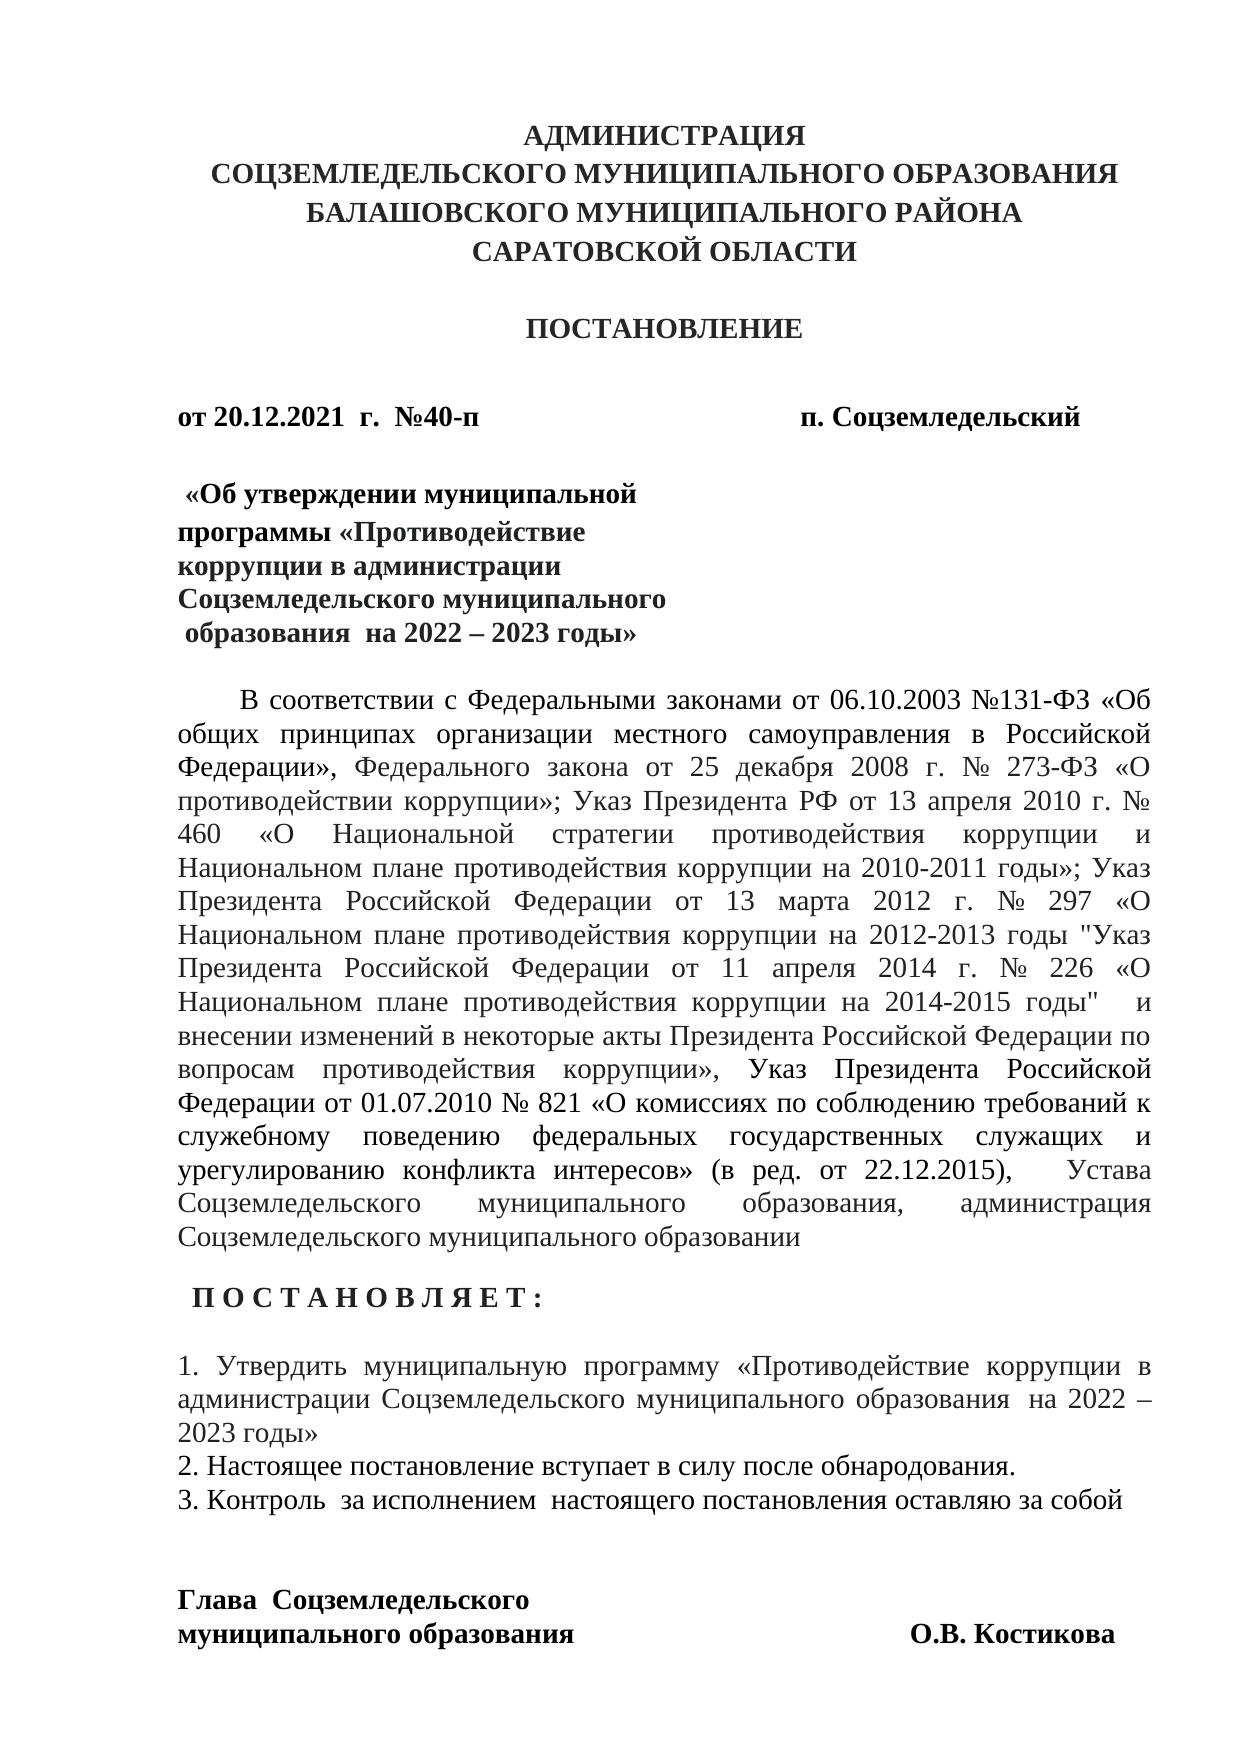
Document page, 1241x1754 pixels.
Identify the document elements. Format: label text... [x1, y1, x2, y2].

text 1. Утвердить муниципальную программу «Противодействие коррупции в администрации Соцземледельского муниципального образования на 2022 – 2023 годы» [177, 1348, 1152, 1448]
text муниципального образования О.В. Костикова [177, 1616, 1152, 1649]
text ПОСТАНОВЛЕНИЕ [177, 311, 1152, 344]
text П О С Т А Н О В Л Я Е Т : [177, 1281, 1152, 1314]
text В соответствии с Федеральными законами от 06.10.2003 №131-ФЗ «Об общих принципах организации местного самоуправления в Российской Федерации», Федерального закона от 25 декабря 2008 г. № 273-ФЗ «О противодействии коррупции»; Указ Президента РФ от 13 апреля 2010 г. № 460 «О Национальной стратегии противодействия коррупции и Национальном плане противодействия коррупции на 2010-2011 годы»; Указ Президента Российской Федерации от 13 марта 2012 г. № 297 «О Национальном плане противодействия коррупции на 2012-2013 годы "Указ Президента Российской Федерации от 11 апреля 2014 г. № 226 «О Национальном плане противодействия коррупции на 2014-2015 годы" и внесении изменений в некоторые акты Президента Российской Федерации по вопросам противодействия коррупции», Указ Президента Российской Федерации от 01.07.2010 № 821 «О комиссиях по соблюдению требований к служебному поведению федеральных государственных служащих и урегулированию конфликта интересов» (в ред. от 22.12.2015), Устава Соцземледельского муниципального образования, администрация Соцземледельского муниципального образовании [177, 682, 1152, 1252]
text «Об утверждении муниципальной [177, 476, 1152, 509]
text Глава Соцземледельского [177, 1582, 1152, 1616]
text программы «Противодействие [177, 514, 1152, 548]
text БАЛАШОВСКОГО МУНИЦИПАЛЬНОГО РАЙОНА [177, 195, 1152, 229]
text коррупции в администрации [177, 548, 1152, 582]
text САРАТОВСКОЙ ОБЛАСТИ [177, 234, 1152, 267]
text АДМИНИСТРАЦИЯ [177, 118, 1152, 152]
text 2. Настоящее постановление вступает в силу после обнародования. [177, 1448, 1152, 1482]
text Соцземледельского муниципального [177, 582, 1152, 615]
text 3. Контроль за исполнением настоящего постановления оставляю за собой [177, 1482, 1152, 1515]
text образования на 2022 – 2023 годы» [177, 615, 1152, 649]
text СОЦЗЕМЛЕДЕЛЬСКОГО МУНИЦИПАЛЬНОГО ОБРАЗОВАНИЯ [177, 157, 1152, 190]
text от 20.12.2021 г. №40-п п. Соцземледельский [177, 399, 1152, 432]
